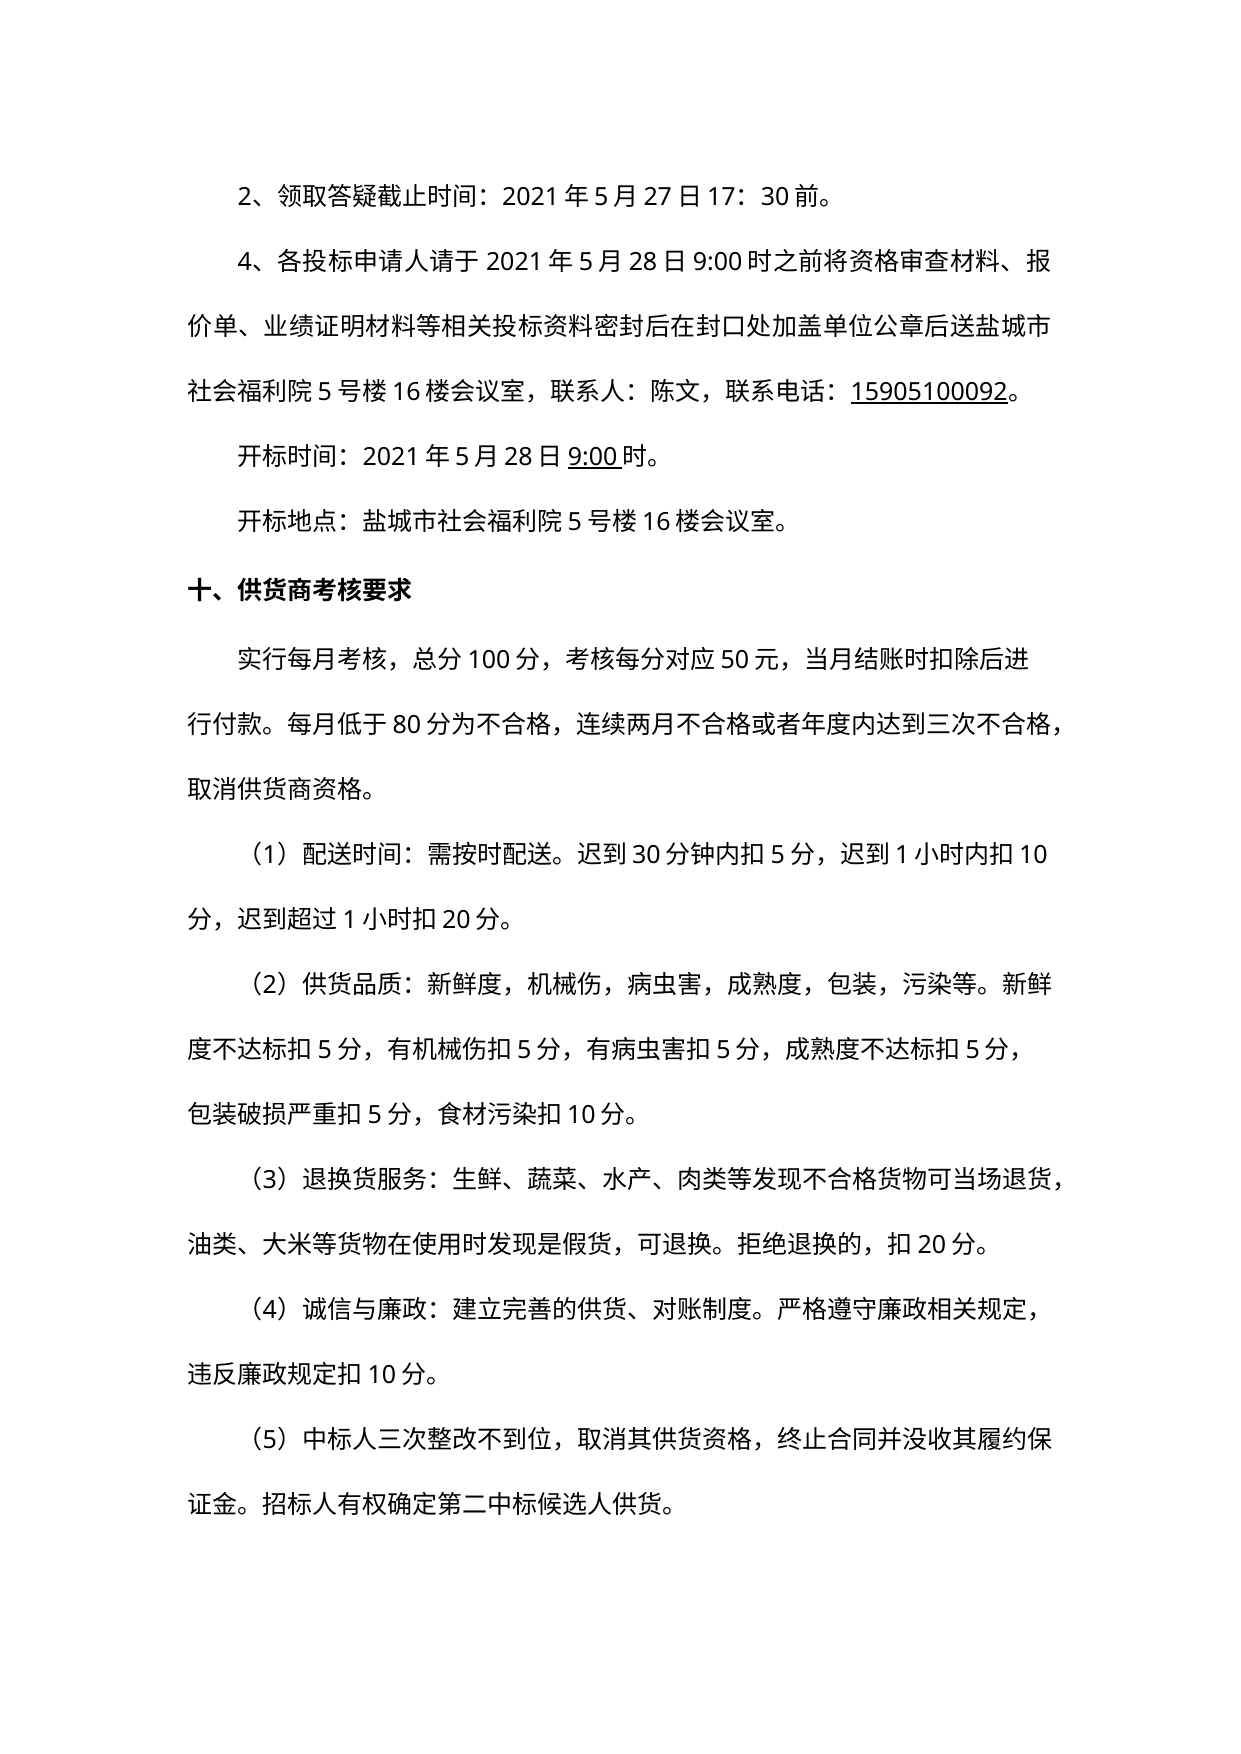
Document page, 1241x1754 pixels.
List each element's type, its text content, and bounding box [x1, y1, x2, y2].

text 实行每月考核，总分100分，考核每分对应50元，当月结账时扣除后进行付款。每月低于80分为不合格，连续两月不合格或者年度内达到三次不合格，取消供货商资格。 [187, 625, 1053, 820]
list 中标人三次整改不到位，取消其供货资格，终止合同并没收其履约保证金。招标人有权确定第二中标候选人供货。 [187, 1405, 1053, 1535]
list 退换货服务：生鲜、蔬菜、水产、肉类等发现不合格货物可当场退货，油类、大米等货物在使用时发现是假货，可退换。拒绝退换的，扣20分。 [187, 1145, 1053, 1275]
list 供货品质：新鲜度，机械伤，病虫害，成熟度，包装，污染等。新鲜度不达标扣5分，有机械伤扣5分，有病虫害扣5分，成熟度不达标扣5分，包装破损严重扣5分，食材污染扣10分。 [187, 950, 1053, 1145]
text 4、各投标申请人请于2021年5月28日9:00时之前将资格审查材料、报价单、业绩证明材料等相关投标资料密封后在封口处加盖单位公章后送盐城市社会福利院5号楼16楼会议室，联系人：陈文，联系电话：15905100092。 [187, 227, 1053, 422]
text 开标地点：盐城市社会福利院5号楼16楼会议室。 [187, 487, 1053, 552]
list 诚信与廉政：建立完善的供货、对账制度。严格遵守廉政相关规定，违反廉政规定扣10分。 [187, 1275, 1053, 1405]
text 2、领取答疑截止时间：2021年5月27日17：30前。 [187, 162, 1053, 227]
text 十、供货商考核要求 [187, 556, 1053, 621]
text 开标时间：2021年5月28日9:00时。 [187, 422, 1053, 487]
list 配送时间：需按时配送。迟到30分钟内扣5分，迟到1小时内扣10分，迟到超过1小时扣20分。 [187, 820, 1053, 950]
